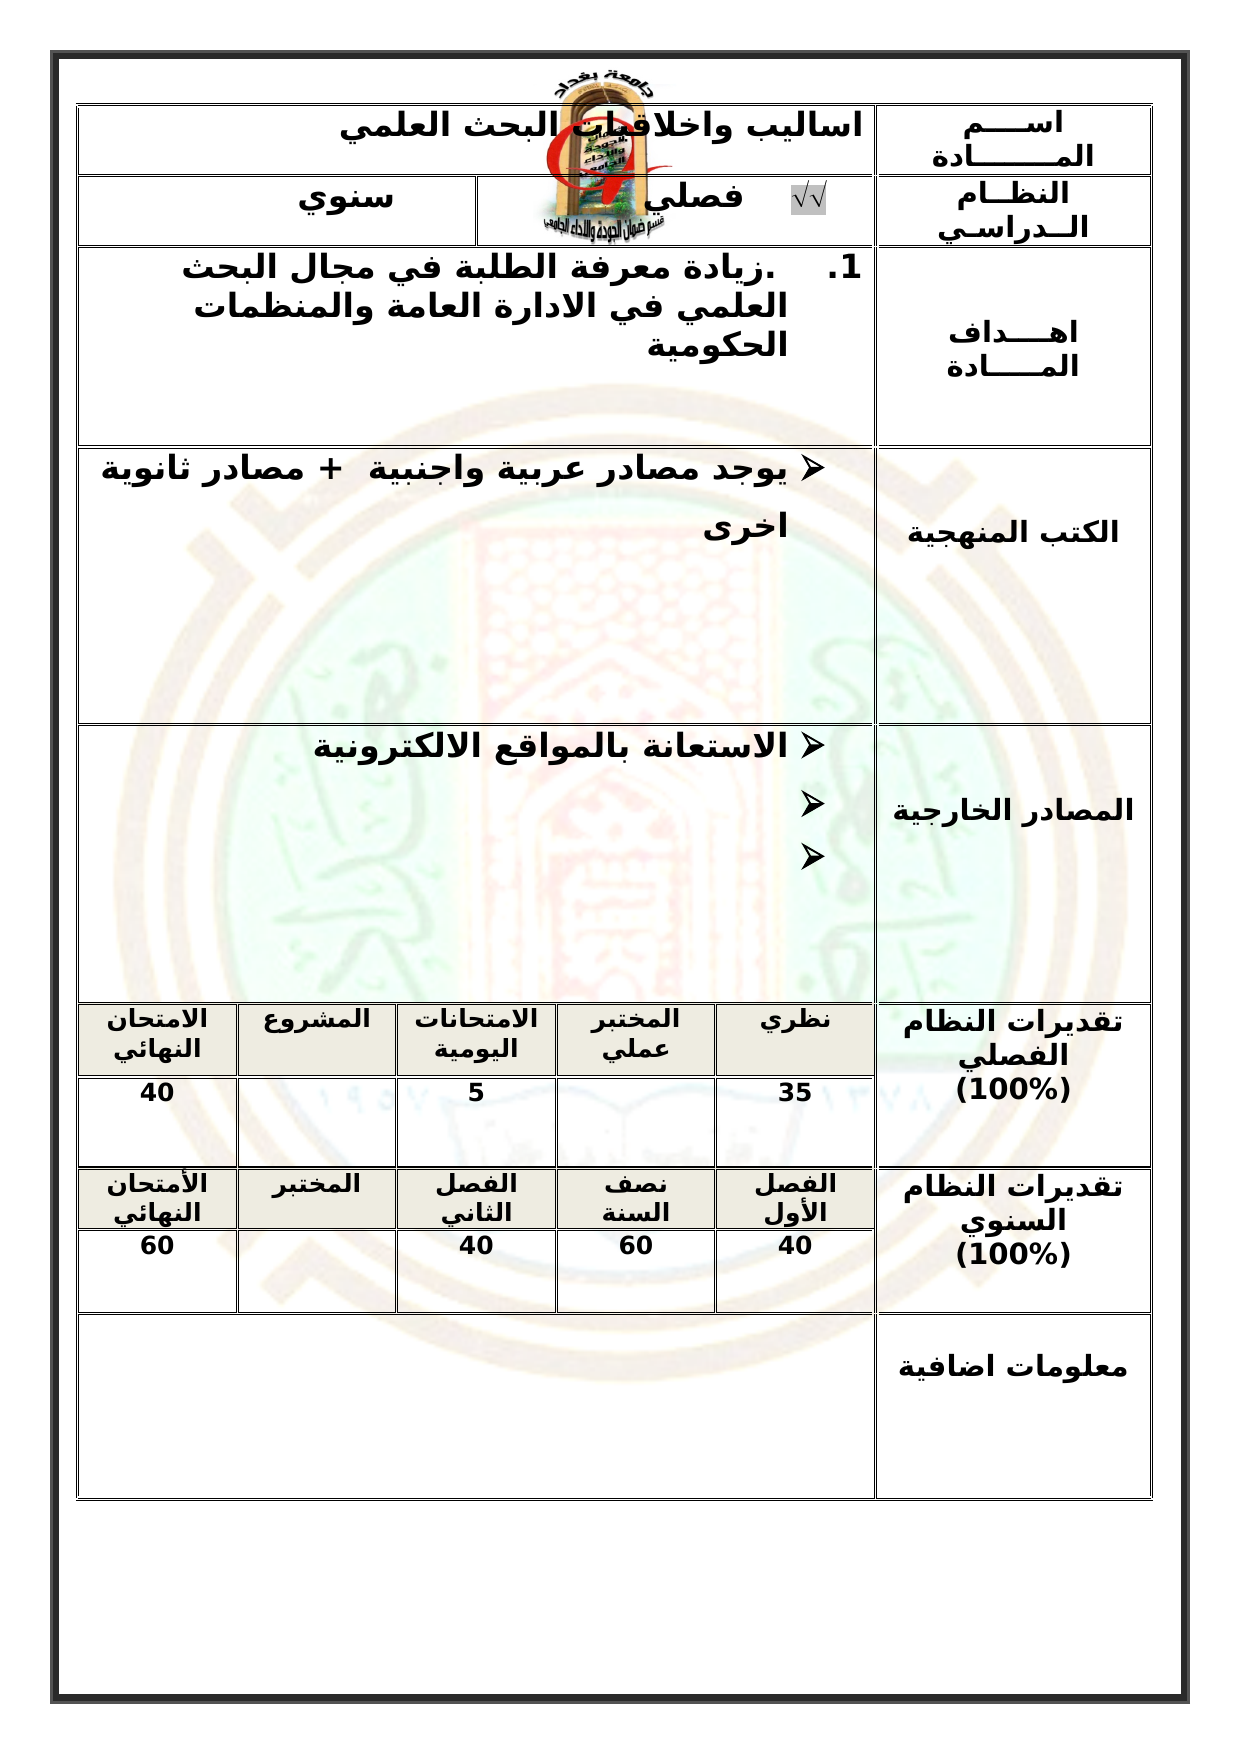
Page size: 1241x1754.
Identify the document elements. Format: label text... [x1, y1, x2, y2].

table_cell 35 [716, 1076, 874, 1166]
table_cell نظري [717, 1002, 874, 1075]
table_header اساليب واخلاقيات البحث العلمي [78, 106, 874, 174]
table_cell معلومات اضافية [875, 1312, 1152, 1498]
table_cell [558, 1079, 714, 1166]
table_cell 40 [79, 1079, 236, 1166]
table_cell فصلي [478, 174, 874, 245]
table_cell .زيادة معرفة الطلبة في مجال البحث العلمي في الادارة العامة والمنظمات الحكومية [79, 245, 874, 445]
table_header اســــم المــــــــادة [877, 104, 1152, 174]
table_cell يوجد مصادر عربية واجنبية + مصادر ثانوية اخرى [78, 445, 875, 723]
table_cell المختبر عملي [558, 1005, 714, 1075]
table_cell 40 [716, 1229, 874, 1312]
table_cell اهــــداف المـــــادة [877, 245, 1150, 445]
table_cell المصادر الخارجية [875, 723, 1152, 1002]
table_cell نصف السنة [558, 1170, 714, 1228]
table_cell الامتحانات اليومية [398, 1005, 555, 1075]
table_cell تقديرات النظام الفصلي (100%) [877, 1002, 1150, 1166]
table_cell [239, 1079, 395, 1166]
table_cell [239, 1231, 395, 1312]
table_cell الأمتحان النهائي [79, 1170, 236, 1228]
table_cell 60 [79, 1231, 236, 1312]
table_cell المختبر [239, 1170, 395, 1228]
picture [533, 67, 677, 103]
table_cell [78, 1312, 875, 1498]
table_cell الفصل الثاني [398, 1170, 555, 1228]
table_cell 60 [558, 1231, 714, 1312]
table_cell المشروع [239, 1005, 395, 1075]
table_cell الكتب المنهجية [875, 445, 1152, 723]
table_cell الاستعانة بالمواقع الالكترونية [78, 723, 875, 1002]
table_cell الفصل الأول [717, 1166, 874, 1228]
table_cell سنوي [79, 177, 475, 245]
table_cell النظــام الــدراسـي [877, 174, 1150, 245]
table_cell 5 [398, 1079, 555, 1166]
table_cell تقديرات النظام السنوي (100%) [877, 1166, 1150, 1312]
table_cell 40 [398, 1231, 555, 1312]
table_cell الامتحان النهائي [79, 1005, 236, 1075]
